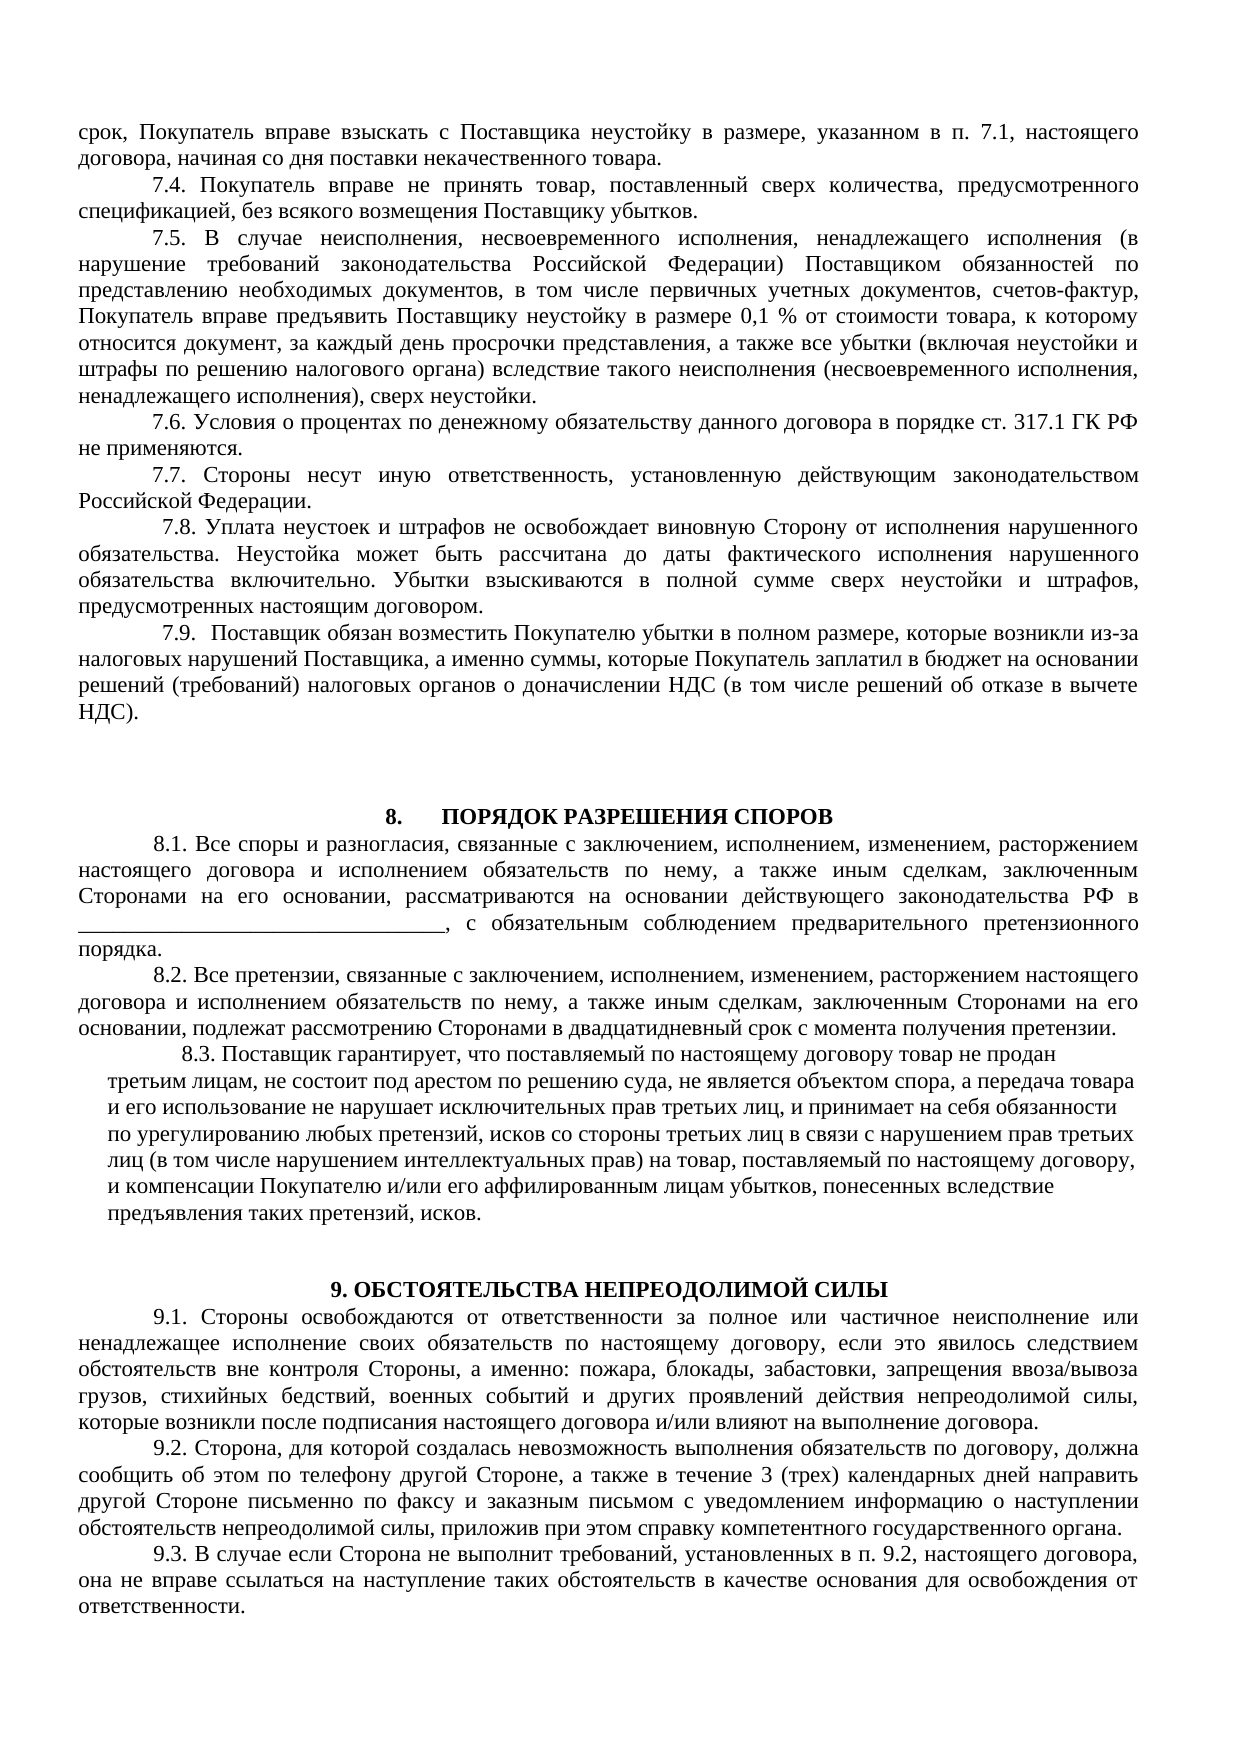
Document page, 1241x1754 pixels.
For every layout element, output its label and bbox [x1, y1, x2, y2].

table_header [67, 118, 1152, 1619]
